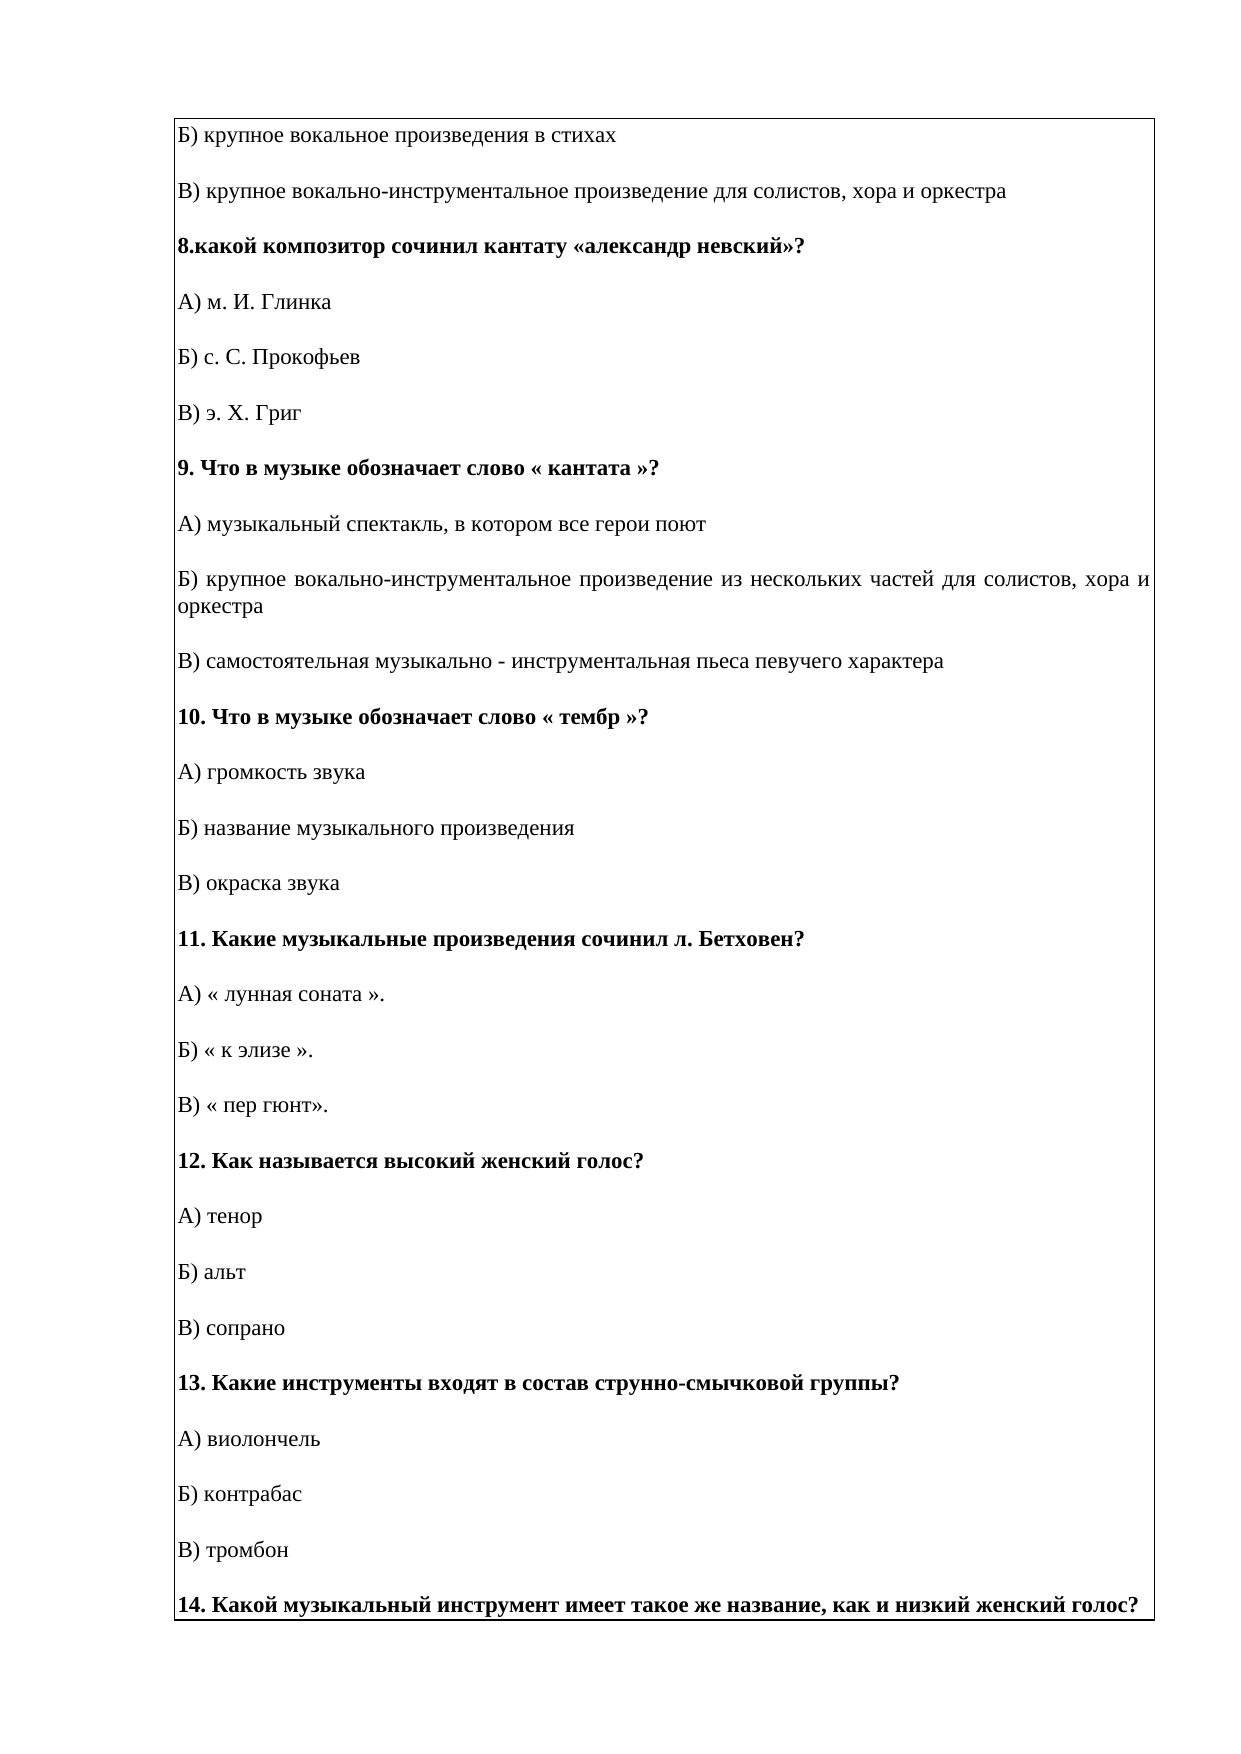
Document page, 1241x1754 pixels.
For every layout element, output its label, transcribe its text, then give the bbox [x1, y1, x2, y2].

text 14. Какой музыкальный инструмент имеет такое же название, как и низкий женский голос? [175, 1588, 1154, 1619]
text В) окраска звука [175, 866, 1154, 896]
text 12. Как называется высокий женский голос? [175, 1144, 1154, 1173]
text Б) крупное вокально-инструментальное произведение из нескольких частей для солистов, хора и оркестра [175, 562, 1154, 618]
text А) виолончель [175, 1421, 1154, 1451]
text Б) « к элизе ». [175, 1033, 1154, 1062]
text А) тенор [175, 1199, 1154, 1229]
text В) « пер гюнт». [175, 1088, 1154, 1118]
text В) тромбон [175, 1532, 1154, 1562]
text Б) контрабас [175, 1477, 1154, 1506]
text Б) название музыкального произведения [175, 811, 1154, 840]
text А) « лунная соната ». [175, 977, 1154, 1007]
text В) самостоятельная музыкально - инструментальная пьеса певучего характера [175, 644, 1154, 674]
text 8.какой композитор сочинил кантату «александр невский»? [175, 229, 1154, 259]
text А) громкость звука [175, 755, 1154, 785]
text В) сопрано [175, 1310, 1154, 1340]
text 10. Что в музыке обозначает слово « тембр »? [175, 700, 1154, 729]
text 9. Что в музыке обозначает слово « кантата »? [175, 451, 1154, 481]
text 11. Какие музыкальные произведения сочинил л. Бетховен? [175, 922, 1154, 951]
text Б) альт [175, 1255, 1154, 1284]
text В) э. Х. Григ [175, 396, 1154, 425]
text Б) крупное вокальное произведения в стихах [175, 119, 1154, 148]
text А) м. И. Глинка [175, 285, 1154, 314]
text 13. Какие инструменты входят в состав струнно-смычковой группы? [175, 1366, 1154, 1395]
text А) музыкальный спектакль, в котором все герои поют [175, 507, 1154, 536]
text Б) с. С. Прокофьев [175, 340, 1154, 370]
text В) крупное вокально-инструментальное произведение для солистов, хора и оркестра [175, 174, 1154, 203]
